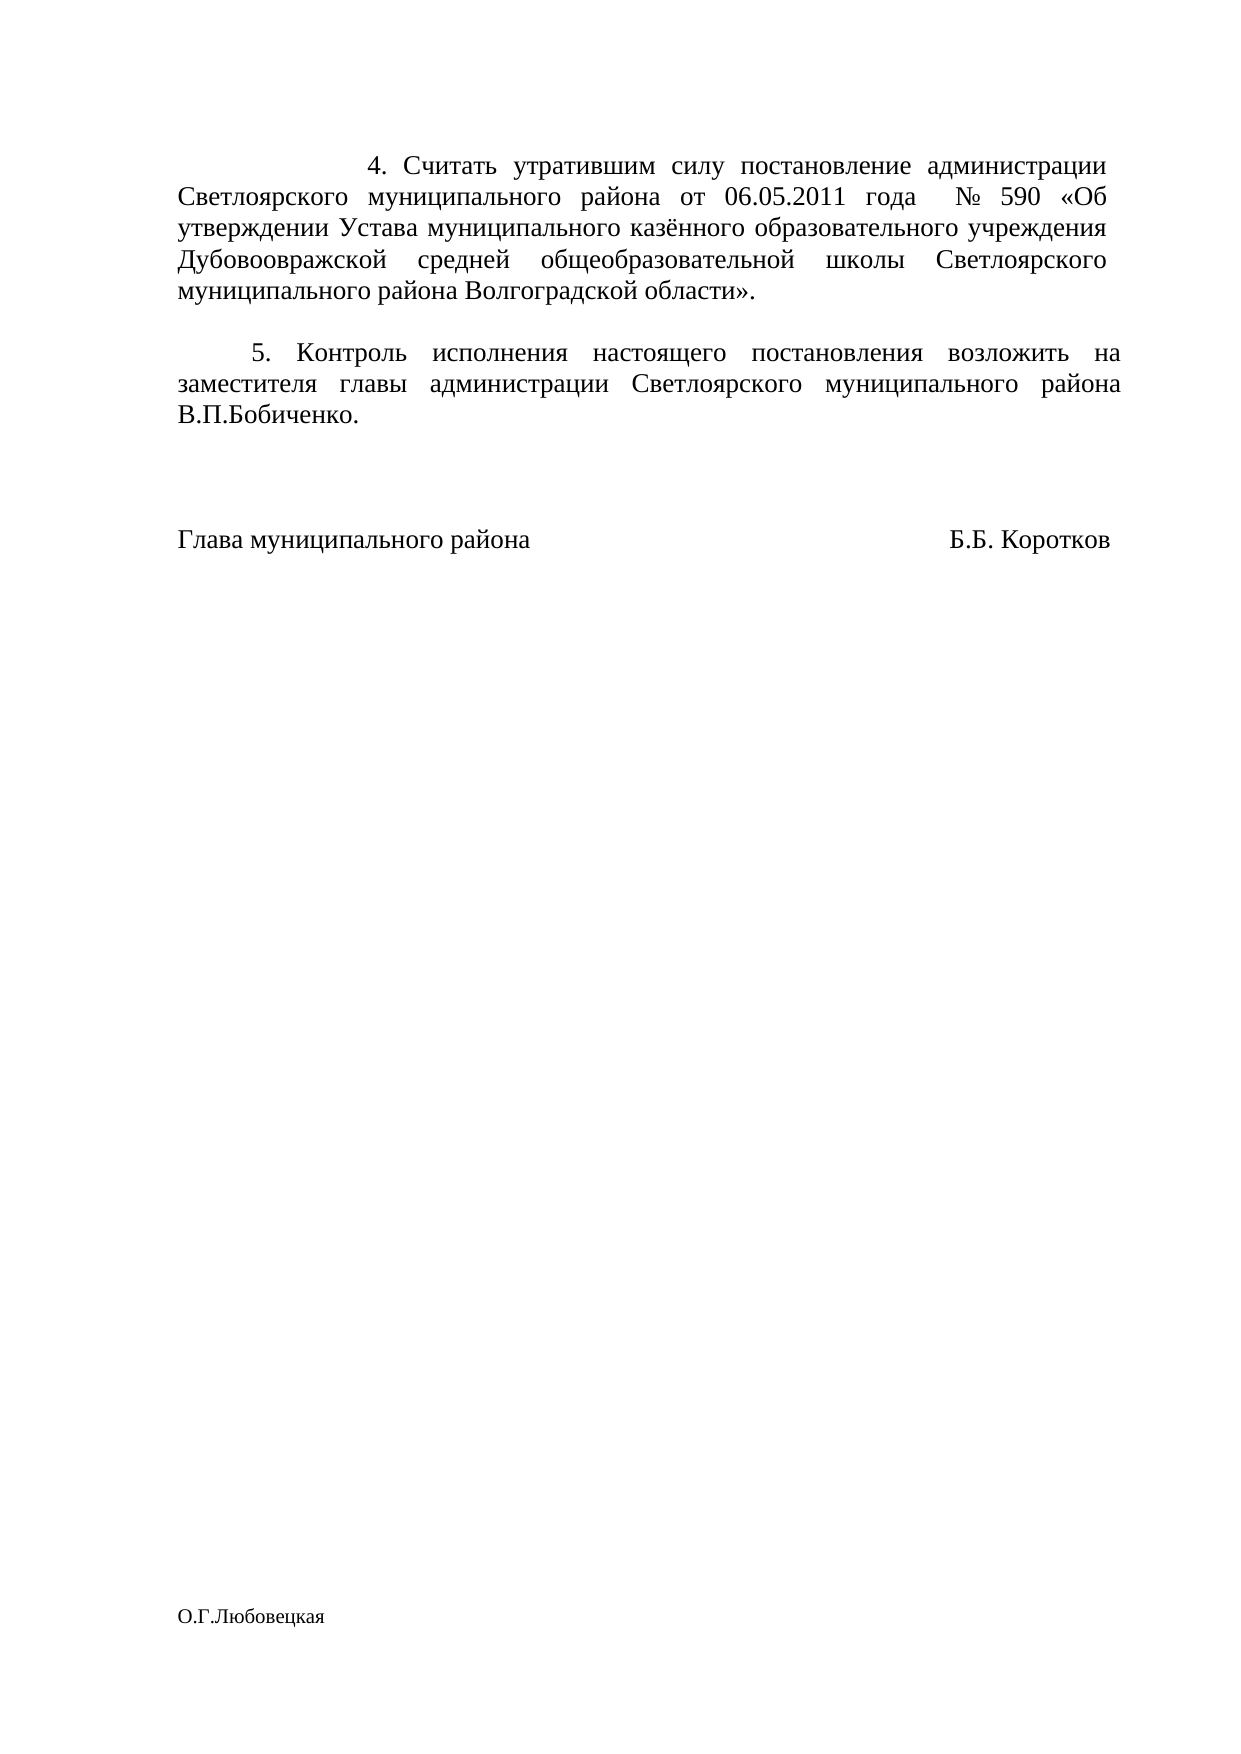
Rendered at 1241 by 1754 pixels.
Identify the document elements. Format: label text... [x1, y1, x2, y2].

text 4. Считать утратившим силу постановление администрации Светлоярского муниципального района от 06.05.2011 года № 590 «Об утверждении Устава муниципального казённого образовательного учреждения Дубовоовражской средней общеобразовательной школы Светлоярского муниципального района Волгоградской области». [177, 149, 1107, 305]
text Глава муниципального района Б.Б. Коротков [177, 523, 1122, 554]
text 5. Контроль исполнения настоящего постановления возложить на заместителя главы администрации Светлоярского муниципального района В.П.Бобиченко. [177, 336, 1122, 429]
text О.Г.Любовецкая [177, 1603, 1093, 1628]
